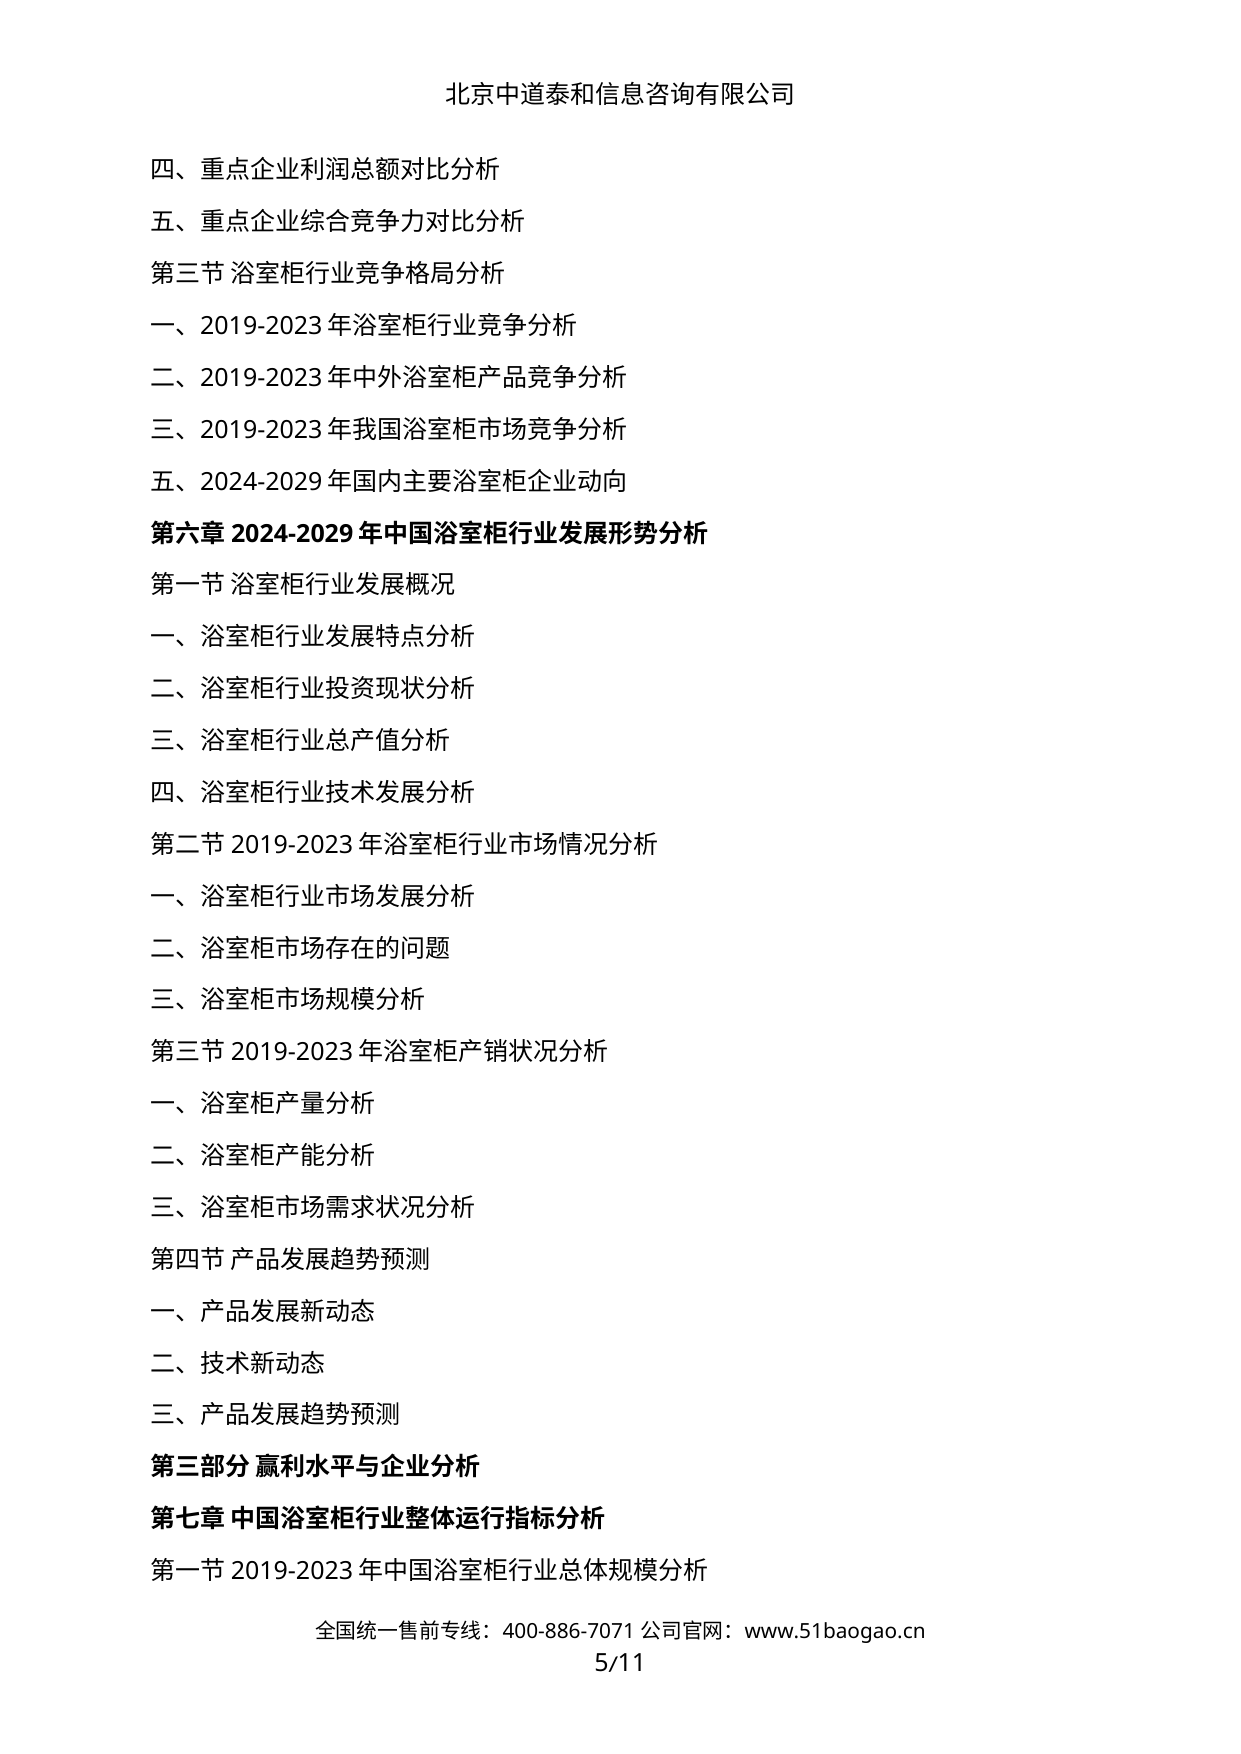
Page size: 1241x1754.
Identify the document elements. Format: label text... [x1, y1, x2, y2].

text 二、技术新动态 [150, 1343, 1090, 1379]
text 三、浴室柜行业总产值分析 [150, 721, 1090, 757]
text 一、浴室柜行业发展特点分析 [150, 617, 1090, 653]
text 一、产品发展新动态 [150, 1291, 1090, 1327]
text 五、重点企业综合竞争力对比分析 [150, 202, 1090, 238]
text 第一节 浴室柜行业发展概况 [150, 565, 1090, 601]
text 第二节 2019-2023年浴室柜行业市场情况分析 [150, 824, 1090, 861]
text 三、浴室柜市场需求状况分析 [150, 1187, 1090, 1224]
text 第六章 2024-2029年中国浴室柜行业发展形势分析 [150, 513, 1090, 549]
text 三、浴室柜市场规模分析 [150, 980, 1090, 1016]
text 第三部分 赢利水平与企业分析 [150, 1447, 1090, 1483]
text 三、产品发展趋势预测 [150, 1395, 1090, 1431]
text 四、重点企业利润总额对比分析 [150, 150, 1090, 186]
text 一、浴室柜行业市场发展分析 [150, 876, 1090, 912]
text 一、2019-2023年浴室柜行业竞争分析 [150, 306, 1090, 342]
text 第七章 中国浴室柜行业整体运行指标分析 [150, 1499, 1090, 1535]
text 三、2019-2023年我国浴室柜市场竞争分析 [150, 409, 1090, 446]
text 一、浴室柜产量分析 [150, 1084, 1090, 1120]
text 二、浴室柜市场存在的问题 [150, 928, 1090, 964]
text 第一节 2019-2023年中国浴室柜行业总体规模分析 [150, 1551, 1090, 1587]
text 第三节 2019-2023年浴室柜产销状况分析 [150, 1032, 1090, 1068]
text 二、浴室柜产能分析 [150, 1136, 1090, 1172]
text 二、浴室柜行业投资现状分析 [150, 669, 1090, 705]
text 二、2019-2023年中外浴室柜产品竞争分析 [150, 357, 1090, 394]
text 四、浴室柜行业技术发展分析 [150, 772, 1090, 809]
text 第三节 浴室柜行业竞争格局分析 [150, 254, 1090, 290]
text 五、2024-2029年国内主要浴室柜企业动向 [150, 461, 1090, 497]
text 第四节 产品发展趋势预测 [150, 1239, 1090, 1276]
